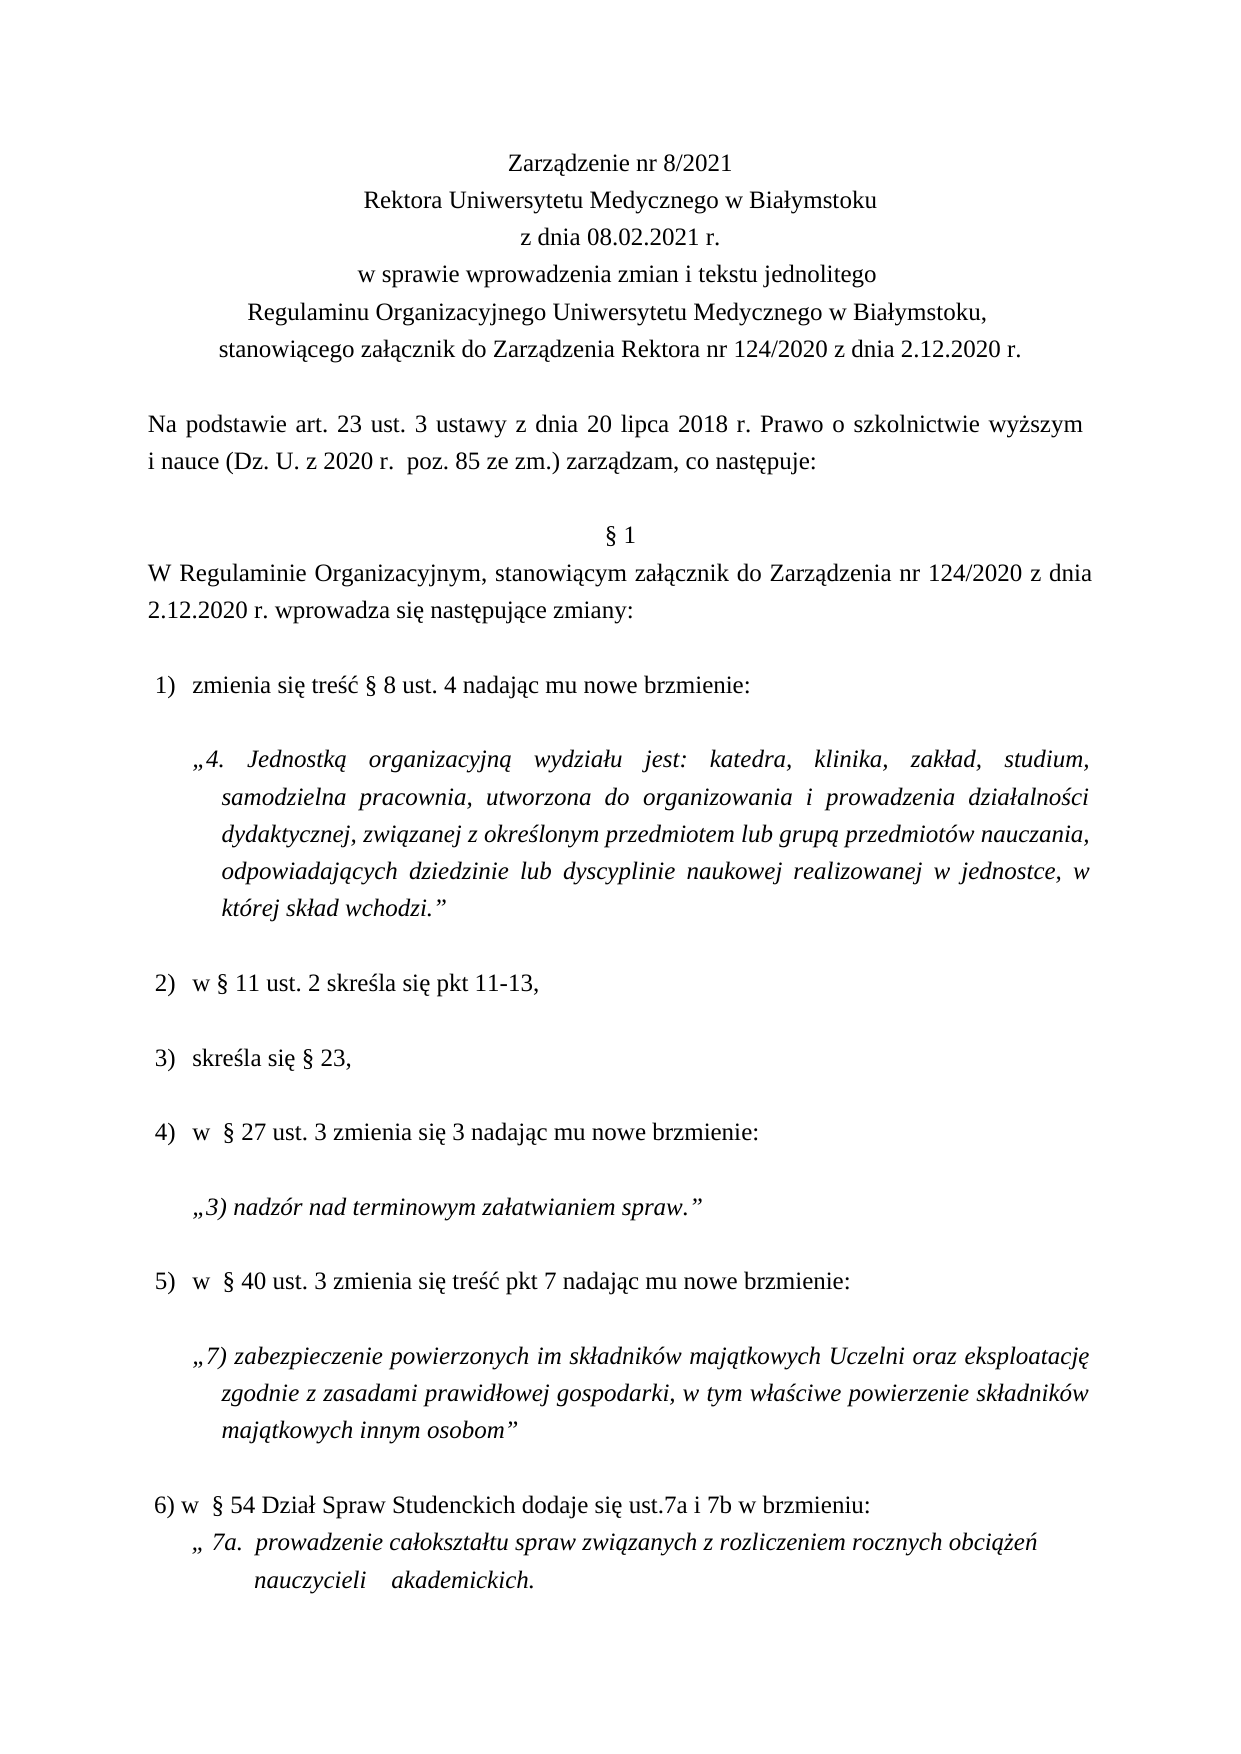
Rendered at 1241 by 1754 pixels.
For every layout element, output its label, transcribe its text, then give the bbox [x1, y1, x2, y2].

list w § 27 ust. 3 zmienia się 3 nadając mu nowe brzmienie: [154, 1117, 1093, 1146]
text „ 7a. prowadzenie całokształtu spraw związanych z rozliczeniem rocznych obciążeń [148, 1527, 1093, 1556]
text Zarządzenie nr 8/2021 [148, 148, 1093, 176]
text 6) w § 54 Dział Spraw Studenckich dodaje się ust.7a i 7b w brzmieniu: [148, 1490, 1093, 1519]
text Rektora Uniwersytetu Medycznego w Białymstoku [148, 185, 1093, 214]
list zmienia się treść § 8 ust. 4 nadając mu nowe brzmienie: [154, 670, 1093, 698]
text Na podstawie art. 23 ust. 3 ustawy z dnia 20 lipca 2018 r. Prawo o szkolnictwie wyższym i nauce (Dz. U. z 2020 r. poz. 85 ze zm.) zarządzam, co następuje: [148, 409, 1093, 475]
list skreśla się § 23, [154, 1043, 1093, 1071]
text w sprawie wprowadzenia zmian i tekstu jednolitego Regulaminu Organizacyjnego Uniwersytetu Medycznego w Białymstoku, stanowiącego załącznik do Zarządzenia Rektora nr 124/2020 z dnia 2.12.2020 r. [148, 259, 1093, 363]
list w § 40 ust. 3 zmienia się treść pkt 7 nadając mu nowe brzmienie: [154, 1266, 1093, 1295]
text „3) nadzór nad terminowym załatwianiem spraw.” [192, 1192, 1093, 1221]
text „7) zabezpieczenie powierzonych im składników majątkowych Uczelni oraz eksploatację zgodnie z zasadami prawidłowej gospodarki, w tym właściwe powierzenie składników majątkowych innym osobom” [192, 1341, 1093, 1444]
list w § 11 ust. 2 skreśla się pkt 11-13, [154, 968, 1093, 997]
text W Regulaminie Organizacyjnym, stanowiącym załącznik do Zarządzenia nr 124/2020 z dnia 2.12.2020 r. wprowadza się następujące zmiany: [148, 558, 1093, 624]
text § 1 [148, 521, 1093, 549]
text z dnia 08.02.2021 r. [148, 222, 1093, 251]
text nauczycieli akademickich. [148, 1565, 1093, 1593]
text „4. Jednostką organizacyjną wydziału jest: katedra, klinika, zakład, studium, samodzielna pracownia, utworzona do organizowania i prowadzenia działalności dydaktycznej, związanej z określonym przedmiotem lub grupą przedmiotów nauczania, odpowiadających dziedzinie lub dyscyplinie naukowej realizowanej w jednostce, w której skład wchodzi.” [192, 744, 1093, 922]
